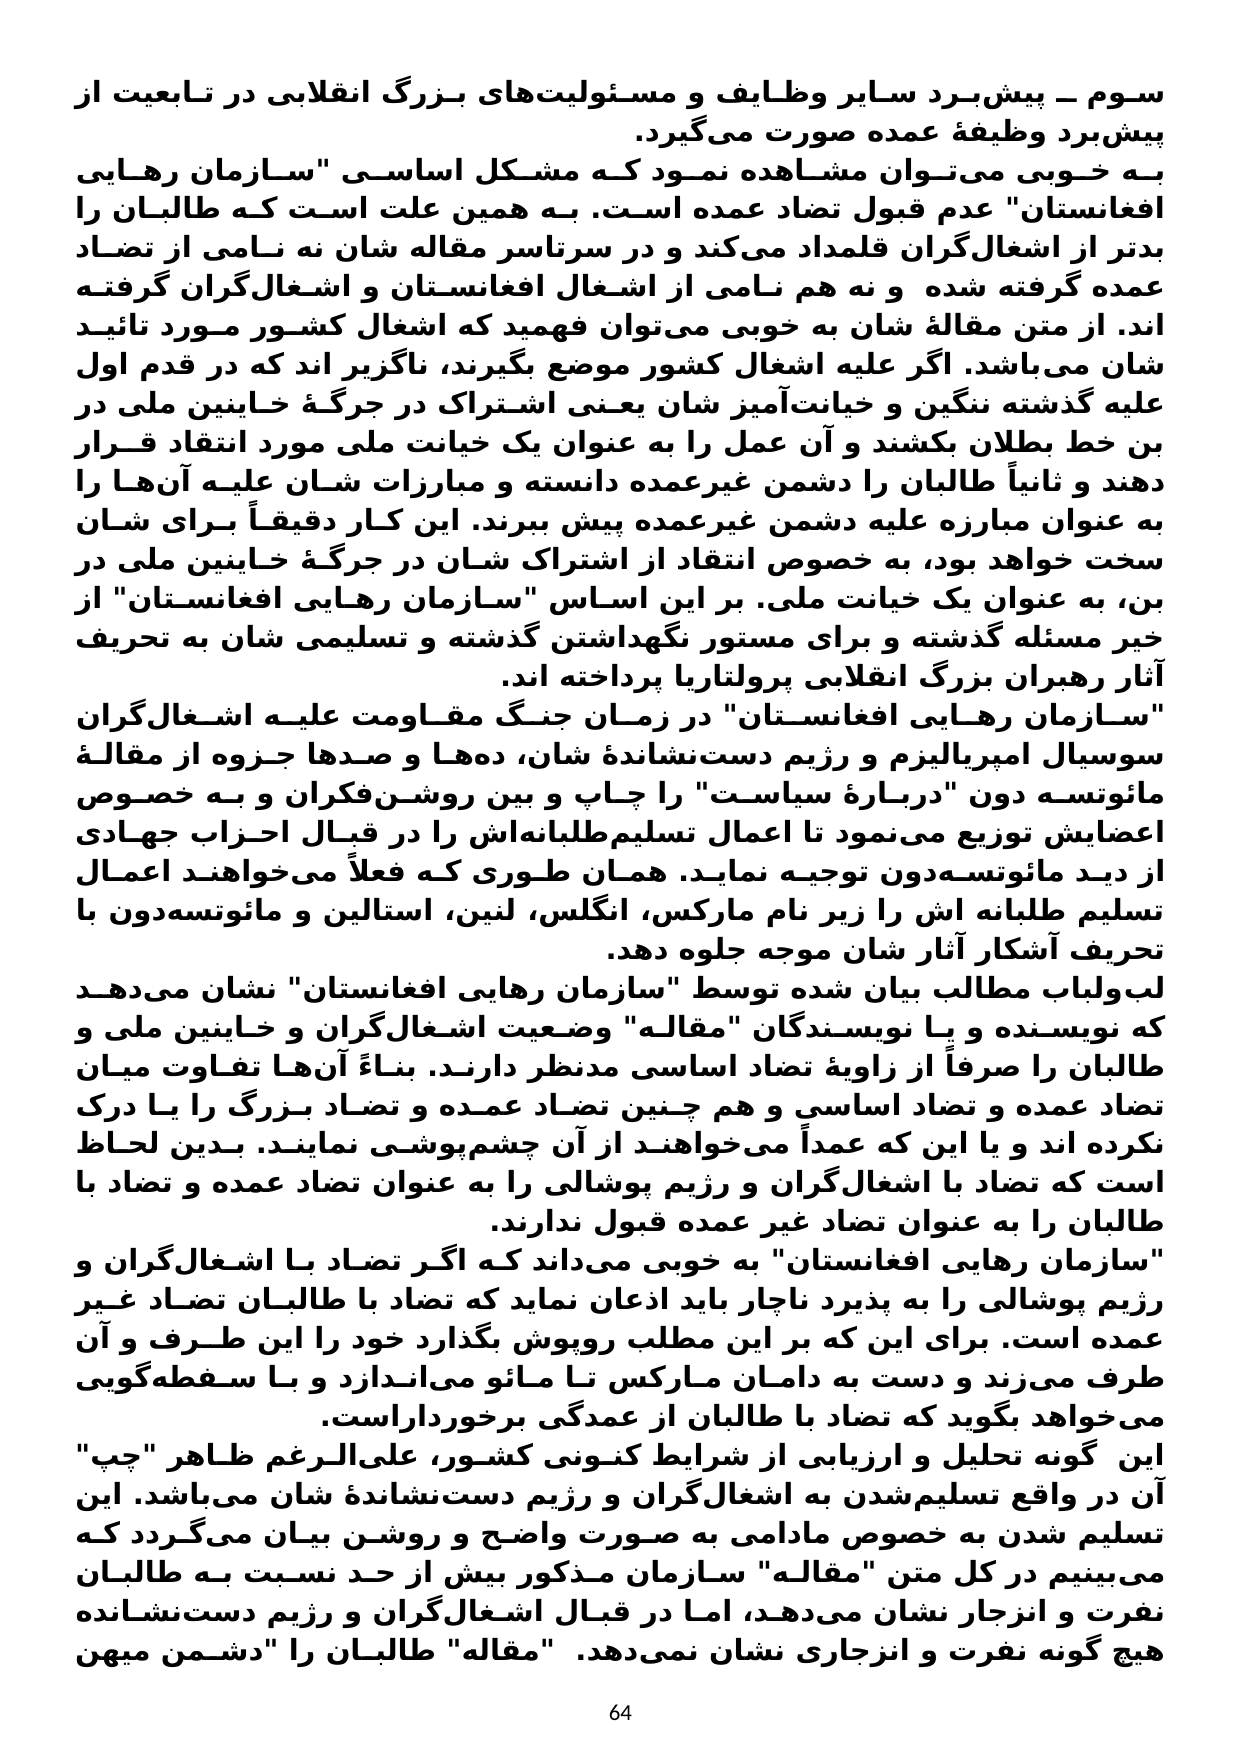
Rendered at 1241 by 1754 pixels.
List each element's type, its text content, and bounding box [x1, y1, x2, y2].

text سوم ـ پیش‌برد سایر وظایف و مسئولیت‌های بزرگ انقلابی در تابعیت از پیش‌برد وظیفۀ عمده صورت می‌گیرد. [75, 75, 1165, 148]
text "سازمان رهایی افغانستان" در زمان جنگ مقاومت علیه اشغال‌گران سوسیال امپریالیزم و رژیم دست‌نشاندۀ شان، ده‌ها و صدها جزوه از مقالۀ مائوتسه دون "دربارۀ سیاست" را چاپ و بین روشن‌فکران و به خصوص اعضایش توزیع می‌نمود تا اعمال تسلیم‌طلبانه‌اش را در قبال احزاب جهادی از دید مائوتسه‌دون توجیه نماید. همان طوری که فعلاً می‌خواهند اعمال تسلیم طلبانه اش را زیر نام مارکس، انگلس، لنین، استالین و مائوتسه‌دون با تحریف آشکار آثار شان موجه جلوه دهد. [75, 698, 1165, 966]
text لب‌ولباب مطالب بیان شده توسط "سازمان رهایی افغانستان" نشان می‌دهد که نویسنده و یا نویسندگان "مقاله" وضعیت اشغال‌گران و خاینین ملی و طالبان را صرفاً از زاویۀ تضاد اساسی مدنظر دارند. بناءً آن‌ها تفاوت میان تضاد عمده و تضاد اساسی و هم چنین تضاد عمده و تضاد بزرگ را یا درک نکرده اند و یا این که عمداً می‌خواهند از آن چشم‌پوشی نمایند. بدین لحاظ است که تضاد با اشغال‌گران و رژیم پوشالی را به عنوان تضاد عمده و تضاد با طالبان را به عنوان تضاد غیر عمده قبول ندارند. [75, 971, 1165, 1239]
text "سازمان رهایی افغانستان" به خوبی می‌داند که اگر تضاد با اشغال‌گران و رژیم پوشالی را به پذیرد ناچار باید اذعان نماید که تضاد با طالبان تضاد غیر عمده است. برای این که بر این مطلب روپوش بگذارد خود را این طرف و آن طرف می‌زند و دست به دامان مارکس تا مائو می‌اندازد و با سفطه‌گویی می‌خواهد بگوید که تضاد با طالبان از عمدگی برخورداراست. [75, 1244, 1165, 1433]
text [75, 1438, 1165, 1667]
text به خوبی می‌توان مشاهده نمود که مشکل اساسی "سازمان رهایی افغانستان" عدم قبول تضاد عمده است. به همین علت است که طالبان را بدتر از اشغال‌گران قلمداد می‌کند و در سرتاسر مقاله شان نه نامی از تضاد عمده گرفته شده و نه هم نامی از اشغال افغانستان و اشغال‌گران گرفته اند. از متن مقالۀ شان به خوبی می‌توان فهمید که اشغال کشور مورد تائید شان می‌باشد. اگر علیه اشغال کشور موضع بگیرند، ناگزیر اند که در قدم اول علیه گذشته ننگین و خیانت‌آمیز شان یعنی اشتراک در جرگۀ خاینین ملی در بن خط بطلان بکشند و آن عمل را به عنوان یک خیانت ملی مورد انتقاد قرار دهند و ثانیاً طالبان را دشمن غیرعمده دانسته و مبارزات شان علیه آن‌ها را به عنوان مبارزه علیه دشمن غیرعمده پیش ببرند. این کار دقیقاً برای شان سخت خواهد بود، به خصوص انتقاد از اشتراک شان در جرگۀ خاینین ملی در بن، به عنوان یک خیانت ملی. بر این اساس "سازمان رهایی افغانستان" از خیر مسئله گذشته و برای مستور نگهداشتن گذشته و تسلیمی شان به تحریف آثار رهبران بزرگ انقلابی پرولتاریا پرداخته اند. [75, 153, 1165, 693]
